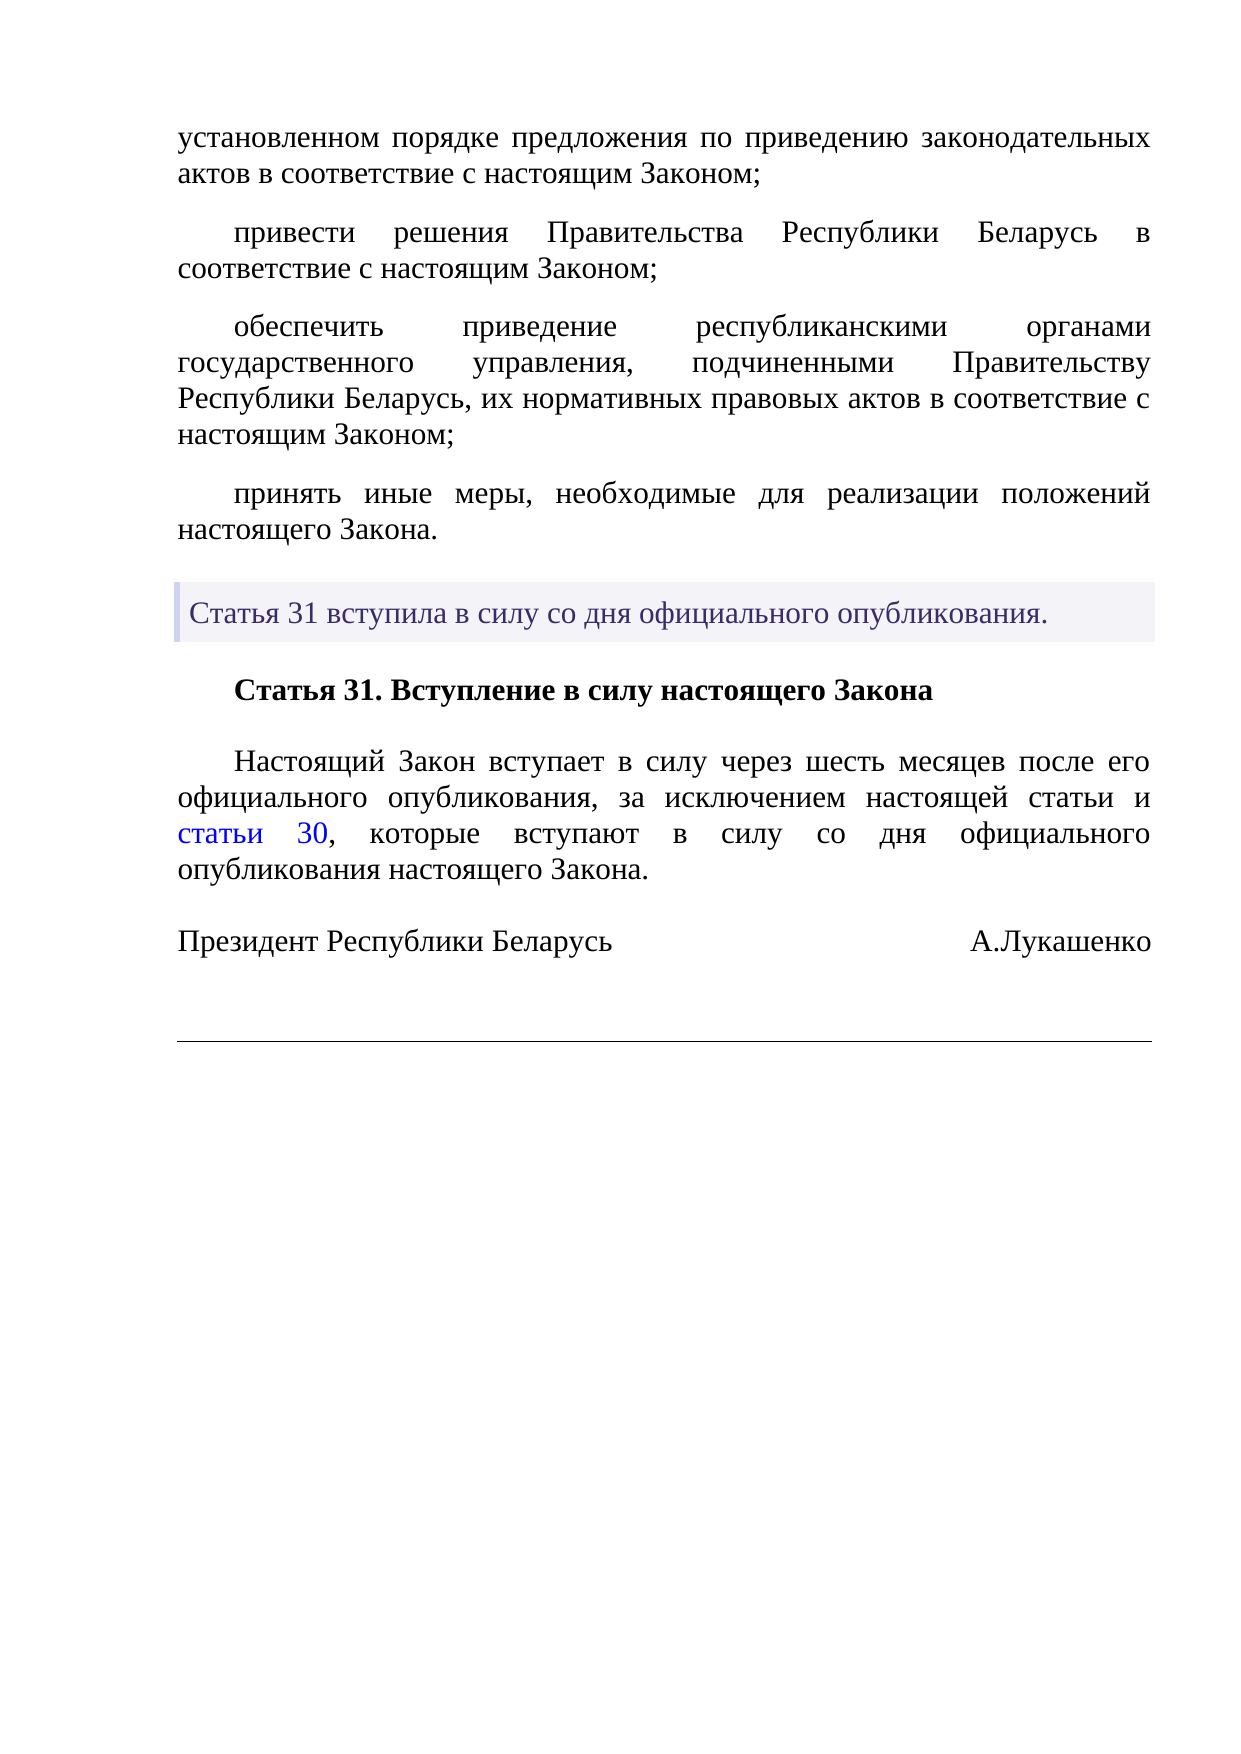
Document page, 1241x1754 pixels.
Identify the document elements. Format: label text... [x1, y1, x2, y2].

table_header А.Лукашенко [664, 923, 1152, 958]
text Настоящий Закон вступает в силу через шесть месяцев после его официального опубликования, за исключением настоящей статьи и статьи 30, которые вступают в силу со дня официального опубликования настоящего Закона. [177, 743, 1152, 886]
table_header Статья 31 вступила в силу со дня официального опубликования. [180, 582, 1149, 642]
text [177, 118, 1152, 190]
table_header Президент Республики Беларусь [177, 923, 664, 958]
text Статья 31. Вступление в силу настоящего Закона [177, 671, 1152, 707]
text принять иные меры, необходимые для реализации положений настоящего Закона. [177, 474, 1152, 546]
text обеспечить приведение республиканскими органами государственного управления, подчиненными Правительству Республики Беларусь, их нормативных правовых актов в соответствие с настоящим Законом; [177, 308, 1152, 451]
text привести решения Правительства Республики Беларусь в соответствие с настоящим Законом; [177, 213, 1152, 285]
